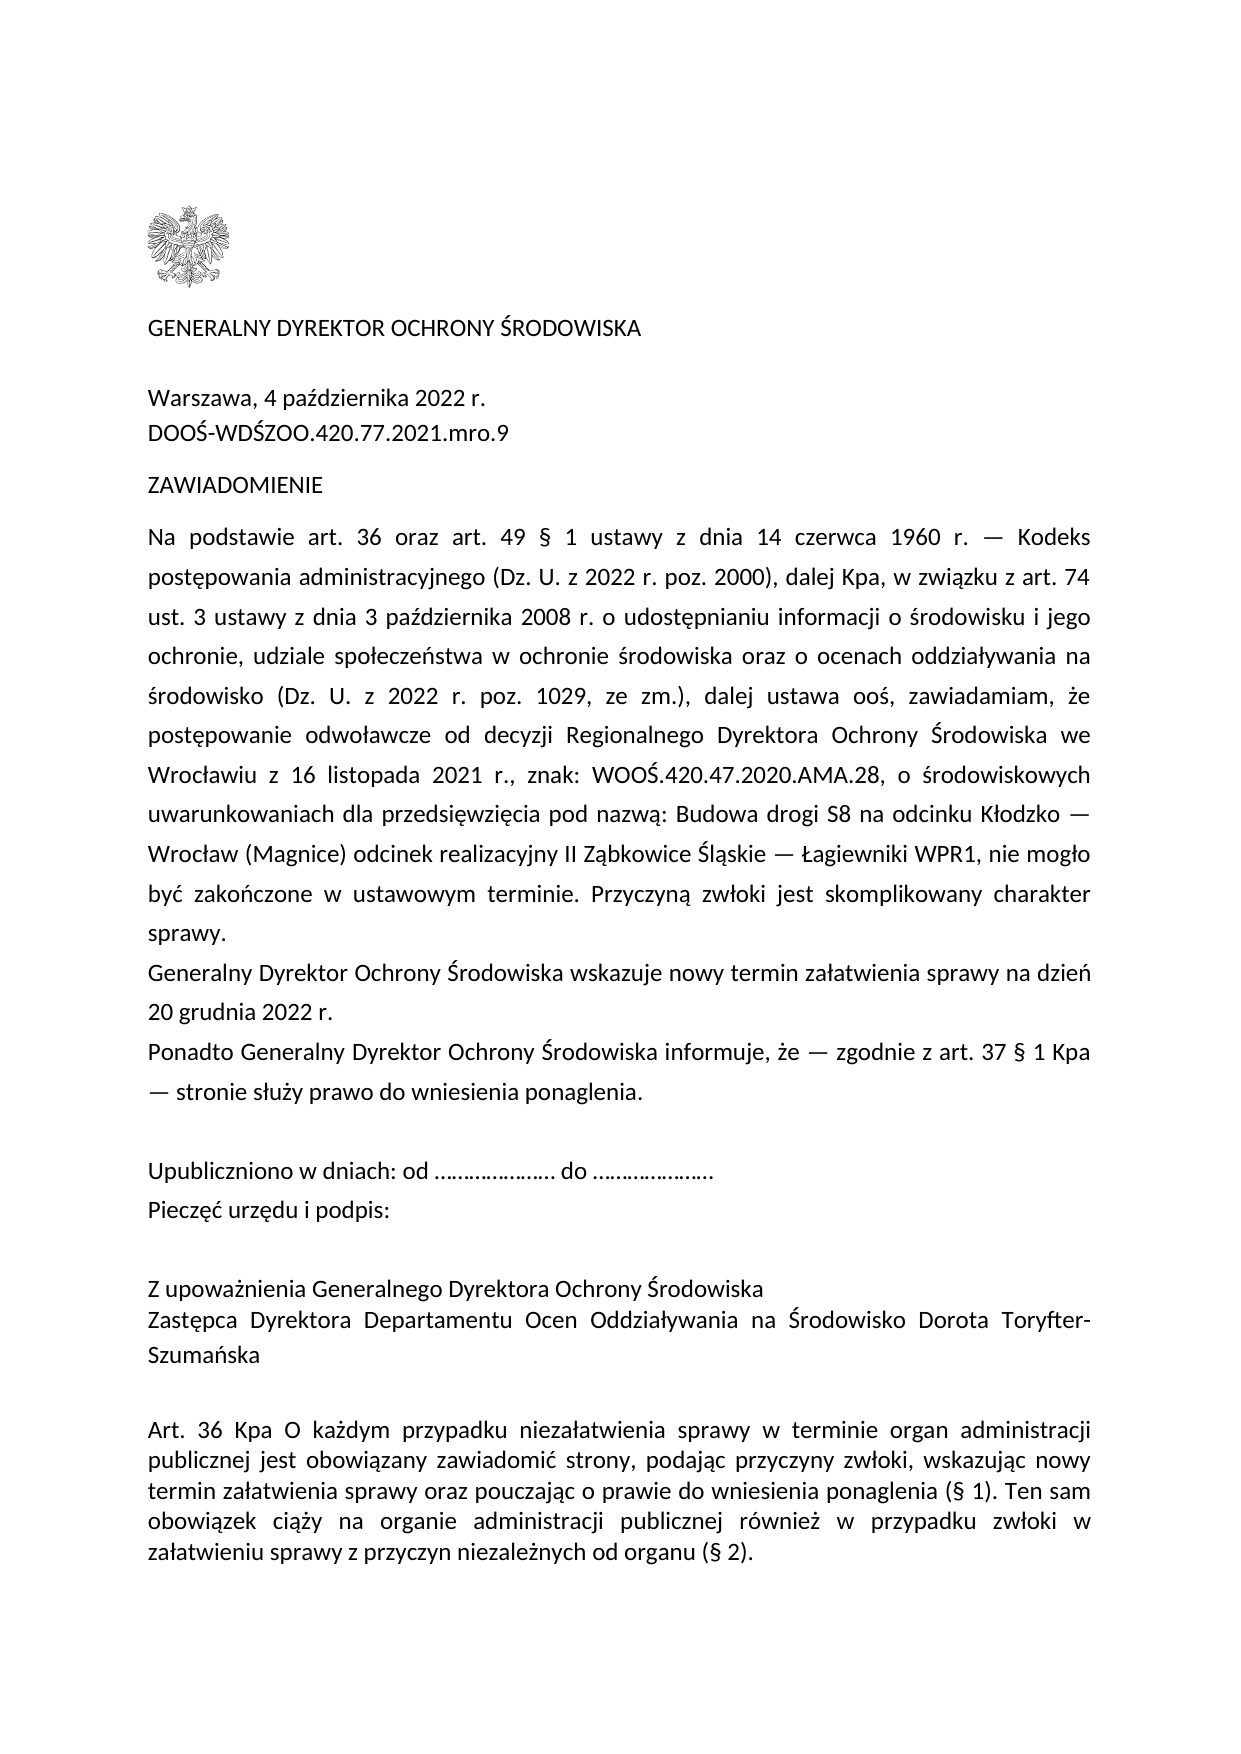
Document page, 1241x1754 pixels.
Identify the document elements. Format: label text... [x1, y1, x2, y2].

text DOOŚ-WDŚZOO.420.77.2021.mro.9 [148, 417, 1092, 448]
text Z upoważnienia Generalnego Dyrektora Ochrony Środowiska [148, 1274, 1092, 1304]
text ZAWIADOMIENIE [148, 469, 1092, 500]
text Zastępca Dyrektora Departamentu Ocen Oddziaływania na Środowisko Dorota Toryfter- Szumańska [148, 1304, 1092, 1370]
picture [147, 205, 230, 288]
text Generalny Dyrektor Ochrony Środowiska wskazuje nowy termin załatwienia sprawy na dzień 20 grudnia 2022 r. [148, 957, 1092, 1027]
text Upubliczniono w dniach: od ………………… do ………………… [148, 1155, 1092, 1185]
text Warszawa, 4 października 2022 r. [148, 382, 1092, 413]
text Na podstawie art. 36 oraz art. 49 § 1 ustawy z dnia 14 czerwca 1960 r. — Kodeks postępowania administracyjnego (Dz. U. z 2022 r. poz. 2000), dalej Kpa, w związku z art. 74 ust. 3 ustawy z dnia 3 października 2008 r. o udostępnianiu informacji o środowisku i jego ochronie, udziale społeczeństwa w ochronie środowiska oraz o ocenach oddziaływania na środowisko (Dz. U. z 2022 r. poz. 1029, ze zm.), dalej ustawa ooś, zawiadamiam, że postępowanie odwoławcze od decyzji Regionalnego Dyrektora Ochrony Środowiska we Wrocławiu z 16 listopada 2021 r., znak: WOOŚ.420.47.2020.AMA.28, o środowiskowych uwarunkowaniach dla przedsięwzięcia pod nazwą: Budowa drogi S8 na odcinku Kłodzko — Wrocław (Magnice) odcinek realizacyjny II Ząbkowice Śląskie — Łagiewniki WPR1, nie mogło być zakończone w ustawowym terminie. Przyczyną zwłoki jest skomplikowany charakter sprawy. [148, 522, 1092, 948]
text GENERALNY DYREKTOR OCHRONY ŚRODOWISKA [148, 312, 1092, 343]
text Ponadto Generalny Dyrektor Ochrony Środowiska informuje, że — zgodnie z art. 37 § 1 Kpa — stronie służy prawo do wniesienia ponaglenia. [148, 1036, 1092, 1106]
text Art. 36 Kpa O każdym przypadku niezałatwienia sprawy w terminie organ administracji publicznej jest obowiązany zawiadomić strony, podając przyczyny zwłoki, wskazując nowy termin załatwienia sprawy oraz pouczając o prawie do wniesienia ponaglenia (§ 1). Ten sam obowiązek ciąży na organie administracji publicznej również w przypadku zwłoki w załatwieniu sprawy z przyczyn niezależnych od organu (§ 2). [148, 1414, 1092, 1566]
text Pieczęć urzędu i podpis: [148, 1194, 1092, 1225]
